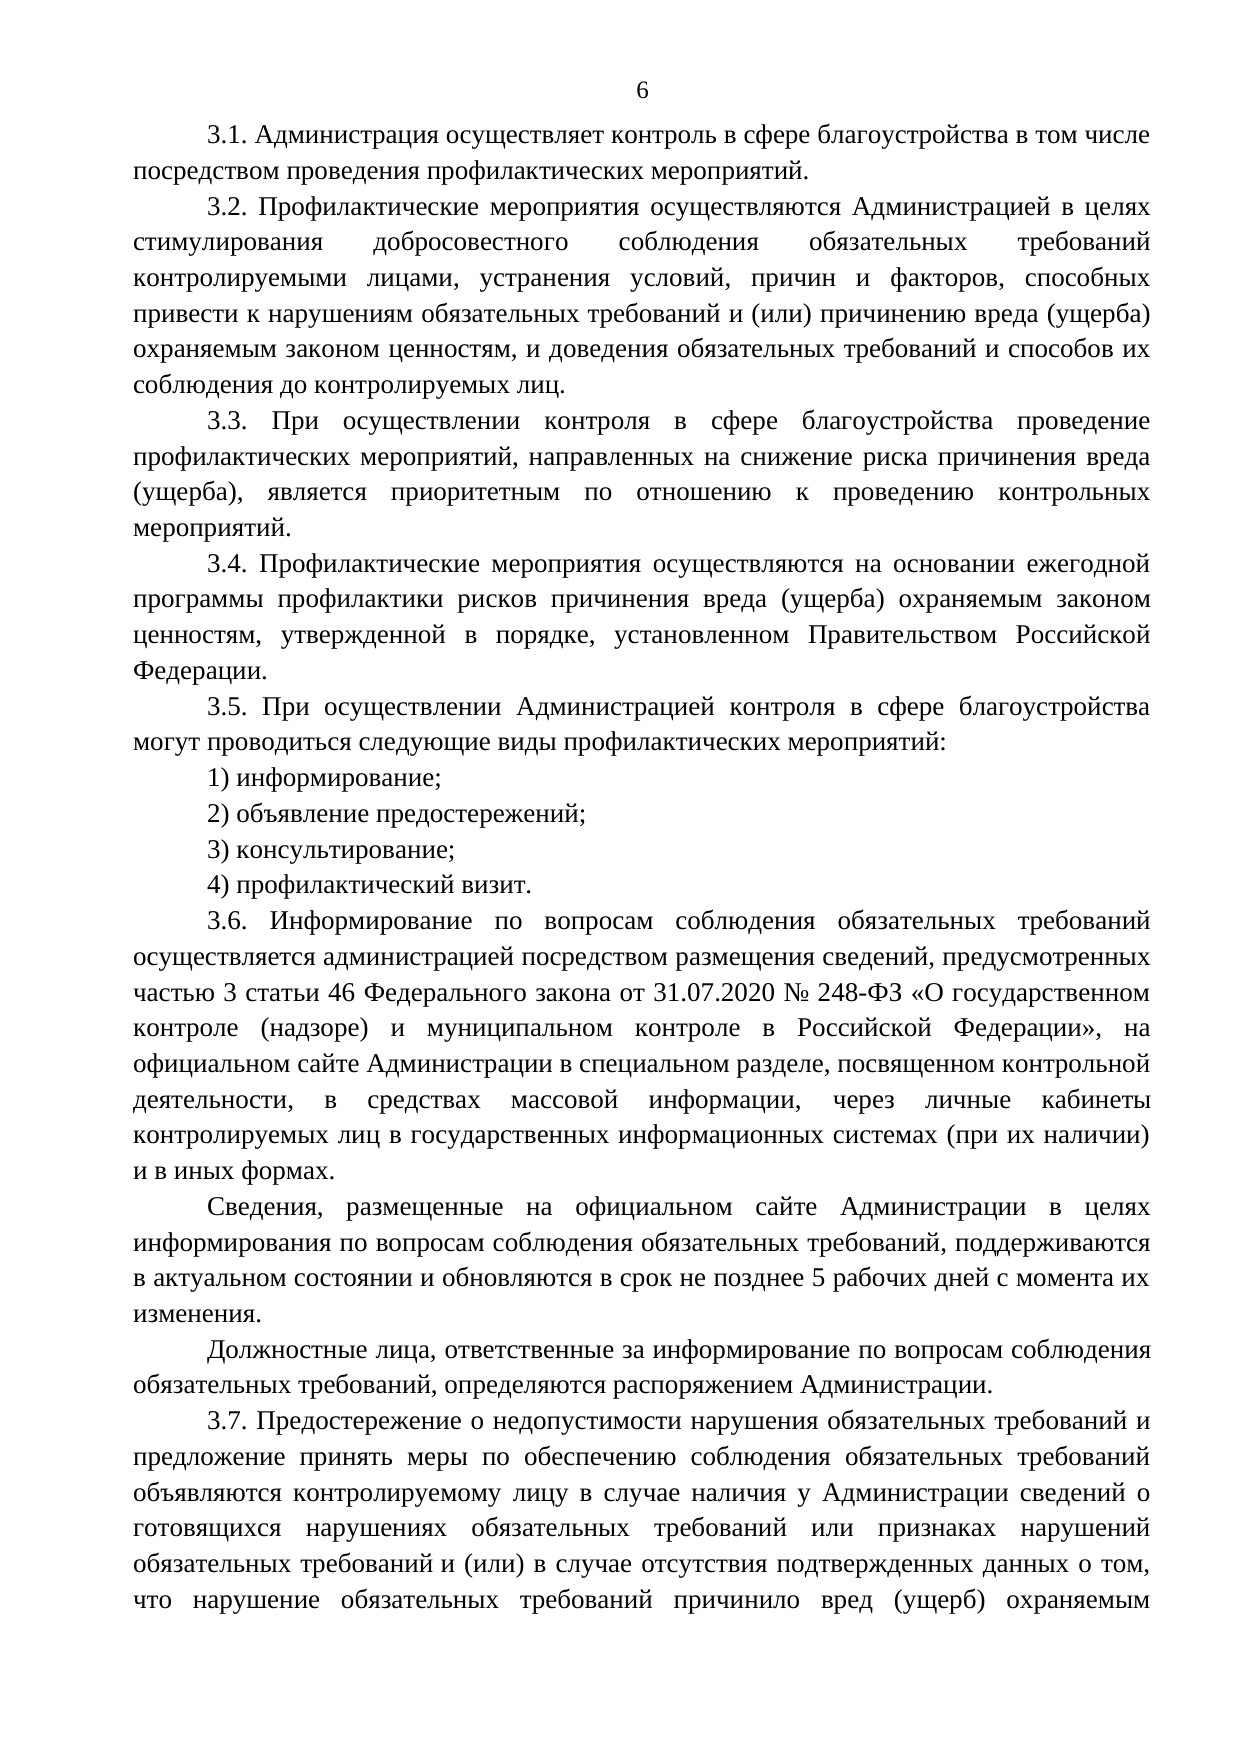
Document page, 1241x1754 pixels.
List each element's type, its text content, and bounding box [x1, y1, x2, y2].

text 3.3. При осуществлении контроля в сфере благоустройства проведение профилактических мероприятий, направленных на снижение риска причинения вреда (ущерба), является приоритетным по отношению к проведению контрольных мероприятий. [133, 404, 1152, 542]
text 1) информирование; [133, 761, 1152, 792]
text Сведения, размещенные на официальном сайте Администрации в целях информирования по вопросам соблюдения обязательных требований, поддерживаются в актуальном состоянии и обновляются в срок не позднее 5 рабочих дней с момента их изменения. [133, 1190, 1152, 1328]
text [133, 1404, 1152, 1614]
text 3.6. Информирование по вопросам соблюдения обязательных требований осуществляется администрацией посредством размещения сведений, предусмотренных частью 3 статьи 46 Федерального закона от 31.07.2020 № 248-ФЗ «О государственном контроле (надзоре) и муниципальном контроле в Российской Федерации», на официальном сайте Администрации в специальном разделе, посвященном контрольной деятельности, в средствах массовой информации, через личные кабинеты контролируемых лиц в государственных информационных системах (при их наличии) и в иных формах. [133, 904, 1152, 1119]
text 3.4. Профилактические мероприятия осуществляются на основании ежегодной программы профилактики рисков причинения вреда (ущерба) охраняемым законом ценностям, утвержденной в порядке, установленном Правительством Российской Федерации. [133, 547, 1152, 685]
text 3) консультирование; [133, 833, 1152, 864]
text 4) профилактический визит. [133, 868, 1152, 899]
text 3.6. Информирование по вопросам соблюдения обязательных требований осуществляется администрацией посредством размещения сведений, предусмотренных частью 3 статьи 46 Федерального закона от 31.07.2020 № 248-ФЗ «О государственном контроле (надзоре) и муниципальном контроле в Российской Федерации», на официальном сайте Администрации в специальном разделе, посвященном контрольной деятельности, в средствах массовой информации, через личные кабинеты контролируемых лиц в государственных информационных системах (при их наличии) и в иных формах. [133, 1150, 1152, 1185]
text 3.5. При осуществлении Администрацией контроля в сфере благоустройства могут проводиться следующие виды профилактических мероприятий: [133, 690, 1152, 757]
text 3.1. Администрация осуществляет контроль в сфере благоустройства в том числе посредством проведения профилактических мероприятий. [133, 118, 1152, 185]
text 3.2. Профилактические мероприятия осуществляются Администрацией в целях стимулирования добросовестного соблюдения обязательных требований контролируемыми лицами, устранения условий, причин и факторов, способных привести к нарушениям обязательных требований и (или) причинению вреда (ущерба) охраняемым законом ценностям, и доведения обязательных требований и способов их соблюдения до контролируемых лиц. [133, 189, 1152, 399]
text Должностные лица, ответственные за информирование по вопросам соблюдения обязательных требований, определяются распоряжением Администрации. [133, 1333, 1152, 1400]
text 2) объявление предостережений; [133, 797, 1152, 828]
